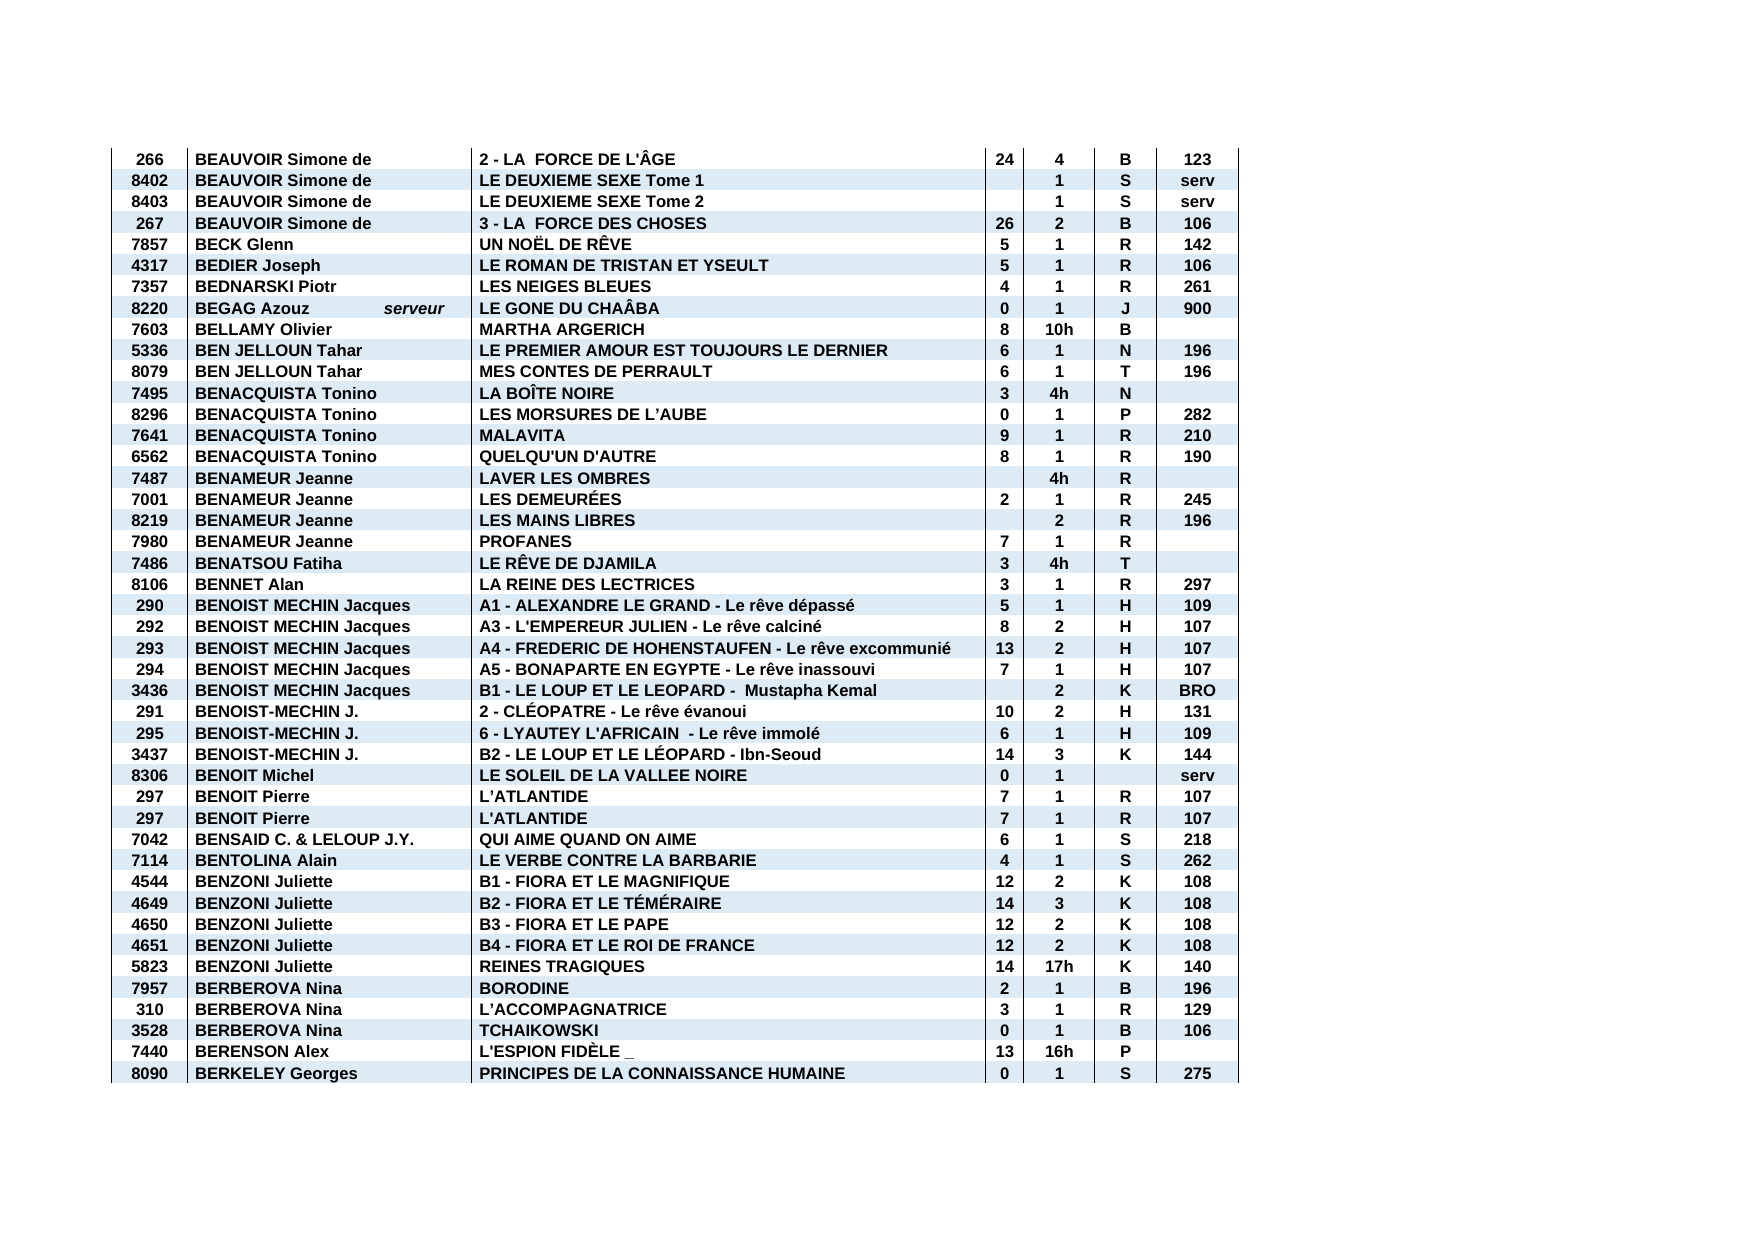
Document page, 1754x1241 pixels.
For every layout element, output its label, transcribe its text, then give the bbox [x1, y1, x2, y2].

table_cell BERENSON Alex [188, 1040, 471, 1061]
table_cell LES DEMEURÉES [472, 488, 985, 509]
table_cell S [1095, 169, 1156, 190]
table_cell serv [1157, 169, 1238, 190]
table_cell [986, 679, 1023, 700]
table_cell BENACQUISTA Tonino [188, 445, 471, 466]
table_cell 196 [1157, 339, 1238, 360]
table_cell 297 [112, 806, 187, 828]
table_cell 6 [986, 721, 1023, 743]
table_cell B2 - LE LOUP ET LE LÉOPARD - Ibn-Seoud [472, 743, 985, 764]
table_cell LE ROMAN DE TRISTAN ET YSEULT [472, 254, 985, 275]
table_cell 245 [1157, 488, 1238, 509]
table_cell 106 [1157, 211, 1238, 233]
table_cell [1157, 318, 1238, 339]
table_cell 24 [986, 148, 1023, 169]
table_cell serv [1157, 190, 1238, 211]
table_cell 3 [986, 573, 1023, 594]
table_cell 4651 [112, 934, 187, 955]
table_cell LE GONE DU CHAÂBA [472, 296, 985, 318]
table_cell 2 [1024, 636, 1094, 658]
table_cell 7114 [112, 849, 187, 870]
table_cell 4h [1024, 466, 1094, 488]
table_cell A5 - BONAPARTE EN EGYPTE - Le rêve inassouvi [472, 658, 985, 679]
table_cell 7 [986, 806, 1023, 828]
table_cell 210 [1157, 424, 1238, 445]
table_cell 2 [986, 488, 1023, 509]
table_cell TCHAIKOWSKI [472, 1019, 985, 1040]
table_cell 1 [1024, 339, 1094, 360]
table_cell K [1095, 891, 1156, 913]
table_cell 123 [1157, 148, 1238, 169]
table_cell L’ATLANTIDE [472, 785, 985, 806]
table_cell 144 [1157, 743, 1238, 764]
table_cell 1 [1024, 254, 1094, 275]
table_cell 8090 [112, 1061, 187, 1083]
table_cell 7486 [112, 551, 187, 573]
table_cell 1 [1024, 296, 1094, 318]
table_cell 1 [1024, 169, 1094, 190]
table_cell 1 [1024, 658, 1094, 679]
table_cell [1095, 764, 1156, 785]
table_cell 3528 [112, 1019, 187, 1040]
table_cell B3 - FIORA ET LE PAPE [472, 913, 985, 934]
table_cell 4h [1024, 381, 1094, 403]
table_cell R [1095, 488, 1156, 509]
table_cell 108 [1157, 934, 1238, 955]
table_cell 7 [986, 530, 1023, 551]
table_cell PRINCIPES DE LA CONNAISSANCE HUMAINE [472, 1061, 985, 1083]
table_cell 26 [986, 211, 1023, 233]
table_cell BENAMEUR Jeanne [188, 488, 471, 509]
table_cell BENATSOU Fatiha [188, 551, 471, 573]
table_cell 3436 [112, 679, 187, 700]
table_cell H [1095, 700, 1156, 721]
table_cell K [1095, 679, 1156, 700]
table_cell 2 [1024, 934, 1094, 955]
table_cell BENAMEUR Jeanne [188, 509, 471, 530]
table_cell 8220 [112, 296, 187, 318]
table_cell 0 [986, 1061, 1023, 1083]
table_cell LAVER LES OMBRES [472, 466, 985, 488]
table_cell 196 [1157, 360, 1238, 381]
table_cell 108 [1157, 913, 1238, 934]
table_cell R [1095, 466, 1156, 488]
table_cell 4649 [112, 891, 187, 913]
table_cell 6 [986, 828, 1023, 849]
table_cell REINES TRAGIQUES [472, 955, 985, 976]
table_cell 282 [1157, 403, 1238, 424]
table_cell 8219 [112, 509, 187, 530]
table_cell R [1095, 998, 1156, 1019]
table_cell S [1095, 1061, 1156, 1083]
table_cell 9 [986, 424, 1023, 445]
table_cell 291 [112, 700, 187, 721]
table_cell 310 [112, 998, 187, 1019]
table_cell BENOIT Pierre [188, 806, 471, 828]
table_cell LE PREMIER AMOUR EST TOUJOURS LE DERNIER [472, 339, 985, 360]
table_cell A4 - FREDERIC DE HOHENSTAUFEN - Le rêve excommunié [472, 636, 985, 658]
table_cell 1 [1024, 530, 1094, 551]
table_cell 4544 [112, 870, 187, 891]
table_cell 8306 [112, 764, 187, 785]
table_cell [986, 509, 1023, 530]
table_cell L’ACCOMPAGNATRICE [472, 998, 985, 1019]
table_cell 7487 [112, 466, 187, 488]
table_cell 107 [1157, 636, 1238, 658]
table_cell H [1095, 658, 1156, 679]
table_cell 107 [1157, 785, 1238, 806]
table_cell LE SOLEIL DE LA VALLEE NOIRE [472, 764, 985, 785]
table_cell 1 [1024, 403, 1094, 424]
table_cell 8296 [112, 403, 187, 424]
table_cell 267 [112, 211, 187, 233]
table_cell 1 [1024, 828, 1094, 849]
table_cell 7957 [112, 976, 187, 998]
table_cell 107 [1157, 658, 1238, 679]
table_cell 1 [1024, 998, 1094, 1019]
table_cell LE DEUXIEME SEXE Tome 1 [472, 169, 985, 190]
table_cell [1157, 1040, 1238, 1061]
table_cell B1 - LE LOUP ET LE LEOPARD - Mustapha Kemal [472, 679, 985, 700]
table_cell QUELQU'UN D'AUTRE [472, 445, 985, 466]
table_cell 3 [1024, 891, 1094, 913]
table_cell 1 [1024, 806, 1094, 828]
table_cell BENOIT Pierre [188, 785, 471, 806]
table_cell 7603 [112, 318, 187, 339]
table_cell BERBEROVA Nina [188, 998, 471, 1019]
table_cell serv [1157, 764, 1238, 785]
table_cell 14 [986, 891, 1023, 913]
table_cell 2 - LA FORCE DE L'ÂGE [472, 148, 985, 169]
table_cell 3 [986, 381, 1023, 403]
table_cell 2 [1024, 913, 1094, 934]
table_cell N [1095, 339, 1156, 360]
table_cell BEAUVOIR Simone de [188, 211, 471, 233]
table_cell 4317 [112, 254, 187, 275]
table_cell 5 [986, 594, 1023, 615]
table_cell 218 [1157, 828, 1238, 849]
table_cell B1 - FIORA ET LE MAGNIFIQUE [472, 870, 985, 891]
table_cell S [1095, 828, 1156, 849]
table_cell 1 [1024, 785, 1094, 806]
table_cell 5823 [112, 955, 187, 976]
table_cell 196 [1157, 976, 1238, 998]
table_cell 8 [986, 445, 1023, 466]
table_cell BERKELEY Georges [188, 1061, 471, 1083]
table_cell 1 [1024, 849, 1094, 870]
table_cell 196 [1157, 509, 1238, 530]
table_cell BEN JELLOUN Tahar [188, 360, 471, 381]
table_cell 295 [112, 721, 187, 743]
table_cell BEAUVOIR Simone de [188, 148, 471, 169]
table_cell QUI AIME QUAND ON AIME [472, 828, 985, 849]
table_cell 2 [1024, 700, 1094, 721]
table_cell BENOIST MECHIN Jacques [188, 679, 471, 700]
table_cell 16h [1024, 1040, 1094, 1061]
table_cell BENZONI Juliette [188, 913, 471, 934]
table_cell 13 [986, 1040, 1023, 1061]
table_cell 6 [986, 360, 1023, 381]
table_cell R [1095, 785, 1156, 806]
table_cell 14 [986, 955, 1023, 976]
table_cell 17h [1024, 955, 1094, 976]
table_cell 1 [1024, 190, 1094, 211]
table_cell [986, 190, 1023, 211]
table_cell 290 [112, 594, 187, 615]
table_cell K [1095, 934, 1156, 955]
table_cell 1 [1024, 594, 1094, 615]
table_cell 1 [1024, 721, 1094, 743]
table_cell H [1095, 615, 1156, 636]
table_cell BENOIST-MECHIN J. [188, 743, 471, 764]
table_cell 106 [1157, 254, 1238, 275]
table_cell 1 [1024, 360, 1094, 381]
table_cell BENACQUISTA Tonino [188, 403, 471, 424]
table_cell 3 [986, 551, 1023, 573]
table_cell BENOIST MECHIN Jacques [188, 615, 471, 636]
table_cell 13 [986, 636, 1023, 658]
table_cell 12 [986, 913, 1023, 934]
table_cell 2 - CLÉOPATRE - Le rêve évanoui [472, 700, 985, 721]
table_cell BENAMEUR Jeanne [188, 530, 471, 551]
table_cell BENOIST MECHIN Jacques [188, 594, 471, 615]
table_cell 7857 [112, 233, 187, 254]
table_cell 8 [986, 318, 1023, 339]
table_cell 293 [112, 636, 187, 658]
table_cell UN NOËL DE RÊVE [472, 233, 985, 254]
table_cell [1157, 466, 1238, 488]
table_cell K [1095, 743, 1156, 764]
table_cell BENZONI Juliette [188, 870, 471, 891]
table_cell [1157, 381, 1238, 403]
table_cell 7980 [112, 530, 187, 551]
table_cell BENOIST MECHIN Jacques [188, 636, 471, 658]
table_cell BENSAID C. & LELOUP J.Y. [188, 828, 471, 849]
table_cell BENZONI Juliette [188, 934, 471, 955]
table_cell BENACQUISTA Tonino [188, 381, 471, 403]
table_cell BEDNARSKI Piotr [188, 275, 471, 296]
table_cell 10 [986, 700, 1023, 721]
table_cell BENZONI Juliette [188, 955, 471, 976]
table_cell 106 [1157, 1019, 1238, 1040]
table_cell 0 [986, 764, 1023, 785]
table_cell 0 [986, 403, 1023, 424]
table_cell 2 [1024, 615, 1094, 636]
table_cell LE DEUXIEME SEXE Tome 2 [472, 190, 985, 211]
table_cell 261 [1157, 275, 1238, 296]
table_cell LE RÊVE DE DJAMILA [472, 551, 985, 573]
table_cell LA REINE DES LECTRICES [472, 573, 985, 594]
table_cell BEDIER Joseph [188, 254, 471, 275]
table_cell 297 [1157, 573, 1238, 594]
table_cell P [1095, 1040, 1156, 1061]
table_cell BERBEROVA Nina [188, 1019, 471, 1040]
table_cell P [1095, 403, 1156, 424]
table_cell BENAMEUR Jeanne [188, 466, 471, 488]
table_cell S [1095, 190, 1156, 211]
table_cell 10h [1024, 318, 1094, 339]
table_cell BENOIT Michel [188, 764, 471, 785]
table_cell 7 [986, 658, 1023, 679]
table_cell 1 [1024, 764, 1094, 785]
table_cell 1 [1024, 488, 1094, 509]
table_cell 3 [986, 998, 1023, 1019]
table_cell MES CONTES DE PERRAULT [472, 360, 985, 381]
table_cell B [1095, 1019, 1156, 1040]
table_cell 142 [1157, 233, 1238, 254]
table_cell 6 - LYAUTEY L'AFRICAIN - Le rêve immolé [472, 721, 985, 743]
table_cell 1 [1024, 573, 1094, 594]
table_cell 7495 [112, 381, 187, 403]
table_cell 297 [112, 785, 187, 806]
table_cell 109 [1157, 594, 1238, 615]
table_cell BEAUVOIR Simone de [188, 169, 471, 190]
table_cell A1 - ALEXANDRE LE GRAND - Le rêve dépassé [472, 594, 985, 615]
table_cell A3 - L'EMPEREUR JULIEN - Le rêve calciné [472, 615, 985, 636]
table_cell LA BOÎTE NOIRE [472, 381, 985, 403]
table_cell 3437 [112, 743, 187, 764]
table_cell 1 [1024, 1061, 1094, 1083]
table_cell 2 [1024, 509, 1094, 530]
table_cell R [1095, 509, 1156, 530]
table_cell 8079 [112, 360, 187, 381]
table_cell 0 [986, 296, 1023, 318]
table_cell H [1095, 636, 1156, 658]
table_cell R [1095, 573, 1156, 594]
table_cell 7001 [112, 488, 187, 509]
table_cell 1 [1024, 233, 1094, 254]
table_cell 4h [1024, 551, 1094, 573]
table_cell BEGAG Azouz serveur [188, 296, 471, 318]
table_cell H [1095, 721, 1156, 743]
table_cell 1 [1024, 1019, 1094, 1040]
table_cell 108 [1157, 891, 1238, 913]
table_cell 5 [986, 233, 1023, 254]
table_cell MALAVITA [472, 424, 985, 445]
table_cell BELLAMY Olivier [188, 318, 471, 339]
table_cell BENOIST-MECHIN J. [188, 721, 471, 743]
table_cell 3 - LA FORCE DES CHOSES [472, 211, 985, 233]
table_cell 5 [986, 254, 1023, 275]
table_cell 2 [1024, 211, 1094, 233]
table_cell 294 [112, 658, 187, 679]
table_cell 4 [986, 849, 1023, 870]
table_cell 12 [986, 870, 1023, 891]
table_cell K [1095, 870, 1156, 891]
table_cell LES MAINS LIBRES [472, 509, 985, 530]
table_cell 12 [986, 934, 1023, 955]
table_cell PROFANES [472, 530, 985, 551]
table_cell B [1095, 148, 1156, 169]
table_cell R [1095, 275, 1156, 296]
table_cell 107 [1157, 615, 1238, 636]
table_cell 14 [986, 743, 1023, 764]
table_cell [1157, 551, 1238, 573]
table_cell 109 [1157, 721, 1238, 743]
table_cell BORODINE [472, 976, 985, 998]
table_cell 275 [1157, 1061, 1238, 1083]
table_cell 7357 [112, 275, 187, 296]
table_cell 131 [1157, 700, 1238, 721]
table_cell BERBEROVA Nina [188, 976, 471, 998]
table_cell 900 [1157, 296, 1238, 318]
table_cell L'ATLANTIDE [472, 806, 985, 828]
table_cell LES MORSURES DE L’AUBE [472, 403, 985, 424]
table_cell BENOIST MECHIN Jacques [188, 658, 471, 679]
table_cell 7 [986, 785, 1023, 806]
table_cell 2 [1024, 679, 1094, 700]
table_cell K [1095, 955, 1156, 976]
table_cell R [1095, 445, 1156, 466]
table_cell 6562 [112, 445, 187, 466]
table_cell R [1095, 254, 1156, 275]
table_cell 1 [1024, 445, 1094, 466]
table_cell BENTOLINA Alain [188, 849, 471, 870]
table_cell 140 [1157, 955, 1238, 976]
table_cell BENNET Alan [188, 573, 471, 594]
table_cell 7641 [112, 424, 187, 445]
table_cell B4 - FIORA ET LE ROI DE FRANCE [472, 934, 985, 955]
table_cell BECK Glenn [188, 233, 471, 254]
table_cell 8403 [112, 190, 187, 211]
table_cell BEN JELLOUN Tahar [188, 339, 471, 360]
table_cell 8402 [112, 169, 187, 190]
table_cell MARTHA ARGERICH [472, 318, 985, 339]
table_cell BENOIST-MECHIN J. [188, 700, 471, 721]
table_cell 8 [986, 615, 1023, 636]
table_cell [986, 466, 1023, 488]
table_cell BENZONI Juliette [188, 891, 471, 913]
table_cell 3 [1024, 743, 1094, 764]
table_cell N [1095, 381, 1156, 403]
table_cell 108 [1157, 870, 1238, 891]
table_cell B [1095, 211, 1156, 233]
table_cell BENACQUISTA Tonino [188, 424, 471, 445]
table_cell R [1095, 530, 1156, 551]
table_cell S [1095, 849, 1156, 870]
table_cell 1 [1024, 424, 1094, 445]
table_cell R [1095, 424, 1156, 445]
table_cell 2 [1024, 870, 1094, 891]
table_cell [986, 169, 1023, 190]
table_cell 4 [1024, 148, 1094, 169]
table_cell [1157, 530, 1238, 551]
table_cell 0 [986, 1019, 1023, 1040]
table_cell R [1095, 806, 1156, 828]
table_cell 107 [1157, 806, 1238, 828]
table_cell 5336 [112, 339, 187, 360]
table_cell 262 [1157, 849, 1238, 870]
table_cell BEAUVOIR Simone de [188, 190, 471, 211]
table_cell B2 - FIORA ET LE TÉMÉRAIRE [472, 891, 985, 913]
table_cell L'ESPION FIDÈLE _ [472, 1040, 985, 1061]
table_cell 4650 [112, 913, 187, 934]
table_cell 266 [112, 148, 187, 169]
table_cell T [1095, 551, 1156, 573]
table_cell 7042 [112, 828, 187, 849]
table_cell LES NEIGES BLEUES [472, 275, 985, 296]
table_cell 292 [112, 615, 187, 636]
table_cell R [1095, 233, 1156, 254]
table_cell BRO [1157, 679, 1238, 700]
table_cell B [1095, 976, 1156, 998]
table_cell H [1095, 594, 1156, 615]
table_cell B [1095, 318, 1156, 339]
table_cell J [1095, 296, 1156, 318]
table_cell 2 [986, 976, 1023, 998]
table_cell 7440 [112, 1040, 187, 1061]
table_cell 1 [1024, 275, 1094, 296]
table_cell 6 [986, 339, 1023, 360]
table_cell 4 [986, 275, 1023, 296]
table_cell LE VERBE CONTRE LA BARBARIE [472, 849, 985, 870]
table_cell 1 [1024, 976, 1094, 998]
table_cell T [1095, 360, 1156, 381]
table_cell K [1095, 913, 1156, 934]
table_cell 8106 [112, 573, 187, 594]
table_cell 190 [1157, 445, 1238, 466]
table_cell 129 [1157, 998, 1238, 1019]
